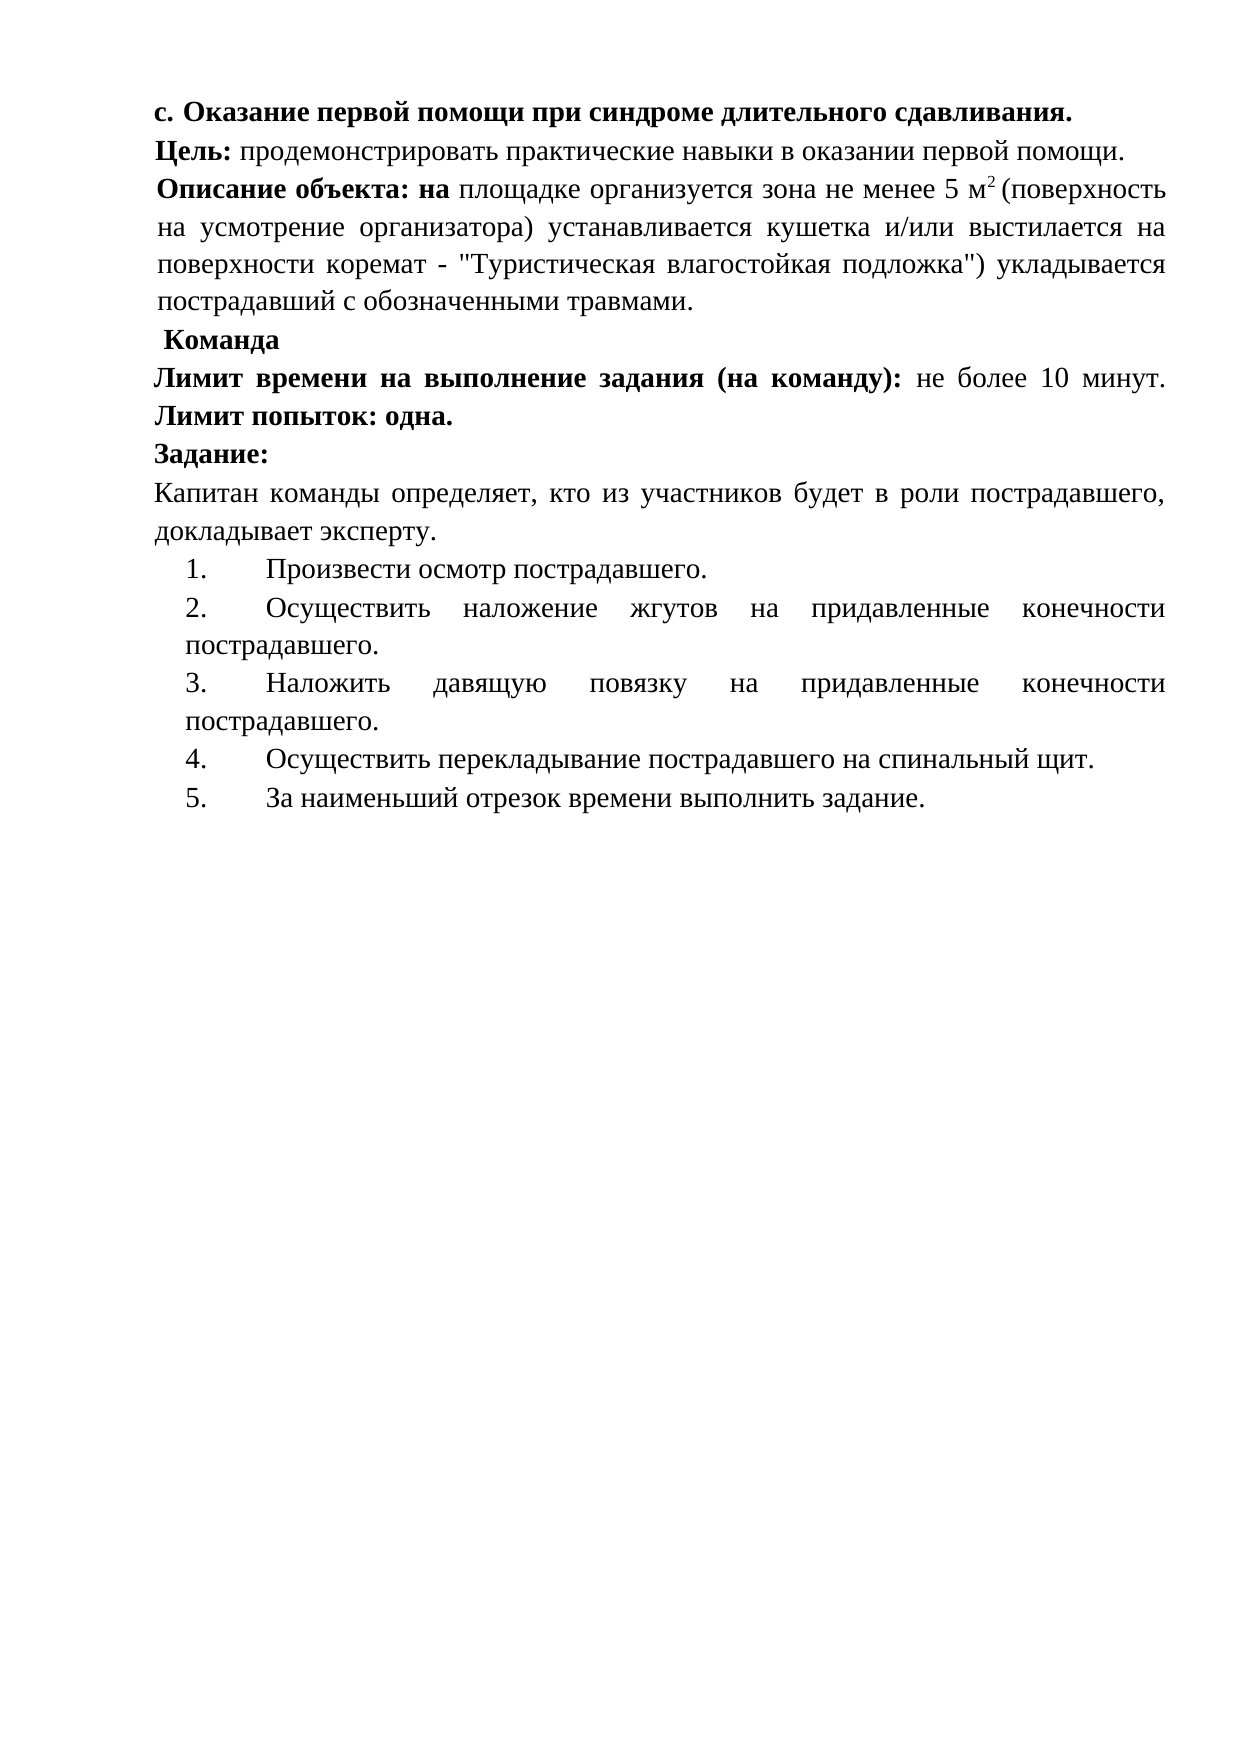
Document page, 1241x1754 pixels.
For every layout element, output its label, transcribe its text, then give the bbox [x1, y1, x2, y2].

text Команда [156, 322, 1166, 355]
text Лимит времени на выполнение задания (на команду): не более 10 минут. Лимит попыток: одна. [153, 360, 1166, 431]
list Осуществить перекладывание пострадавшего на спинальный щит. [185, 741, 1166, 775]
list Осуществить наложение жгутов на придавленные конечности пострадавшего. [185, 590, 1166, 661]
list Наложить давящую повязку на придавленные конечности пострадавшего. [185, 666, 1166, 736]
list Оказание первой помощи при синдроме длительного сдавливания. [153, 94, 1166, 128]
list За наименьший отрезок времени выполнить задание. [185, 780, 1166, 813]
text Задание: [153, 436, 1166, 470]
list Произвести осмотр пострадавшего. [185, 551, 1166, 585]
text Капитан команды определяет, кто из участников будет в роли пострадавшего, докладывает эксперту. [153, 475, 1166, 546]
text Цель: продемонстрировать практические навыки в оказании первой помощи. [148, 133, 1166, 167]
text Описание объекта: на площадке организуется зона не менее 5 м2 (поверхность на усмотрение организатора) устанавливается кушетка и/или выстилается на поверхности коремат - "Туристическая влагостойкая подложка") укладывается пострадавший с обозначенными травмами. [156, 172, 1166, 317]
